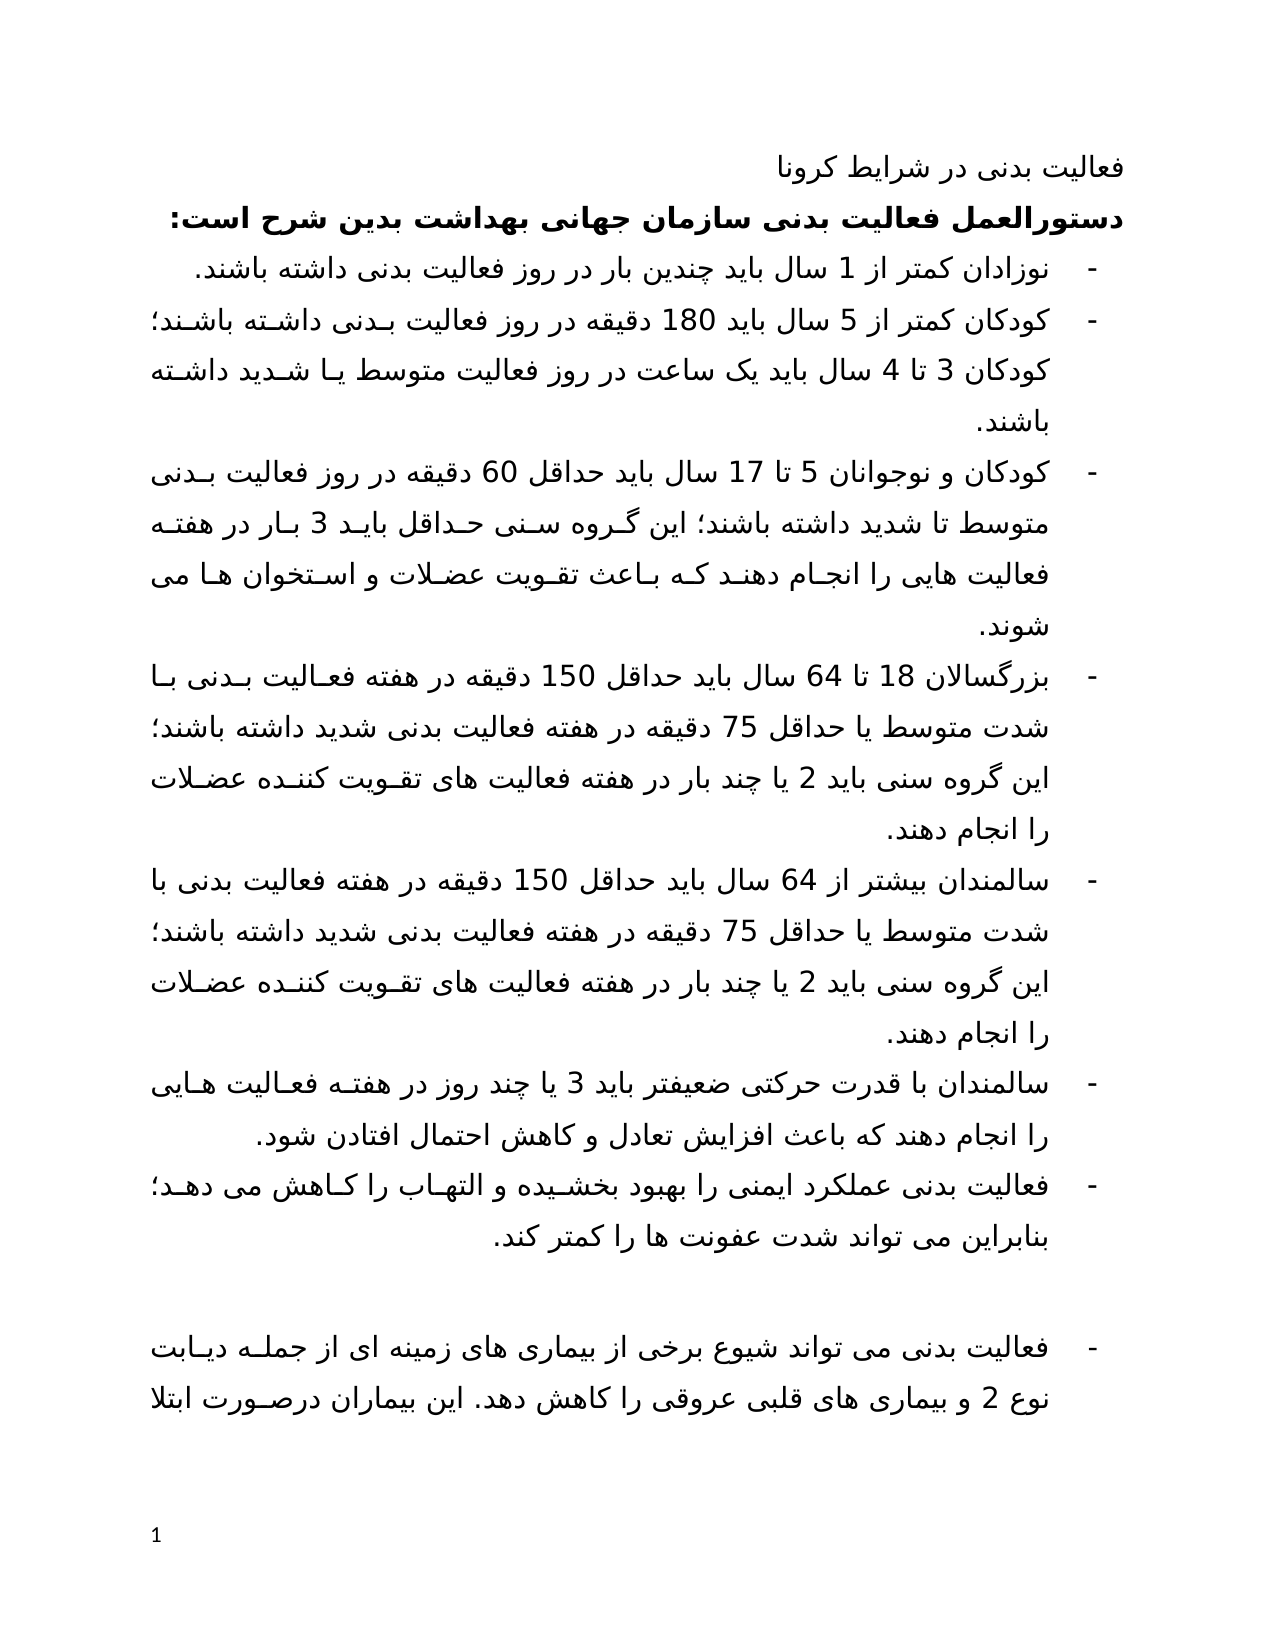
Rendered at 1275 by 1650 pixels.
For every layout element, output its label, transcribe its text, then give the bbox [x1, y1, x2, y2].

list بزرگسالان 18 تا 64 سال باید حداقل 150 دقیقه در هفته فعالیت بدنی با شدت متوسط یا حداقل 75 دقیقه در هفته فعالیت بدنی شدید داشته باشند؛ این گروه سنی باید 2 یا چند بار در هفته فعالیت های تقویت کننده عضلات را انجام دهند. [150, 659, 1087, 846]
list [150, 1330, 1087, 1415]
list کودکان و نوجوانان 5 تا 17 سال باید حداقل 60 دقیقه در روز فعالیت بدنی متوسط تا شدید داشته باشند؛ این گروه سنی حداقل باید 3 بار در هفته فعالیت هایی را انجام دهند که باعث تقویت عضلات و استخوان ها می شوند. [150, 456, 1087, 642]
list سالمندان بیشتر از 64 سال باید حداقل 150 دقیقه در هفته فعالیت بدنی با شدت متوسط یا حداقل 75 دقیقه در هفته فعالیت بدنی شدید داشته باشند؛ این گروه سنی باید 2 یا چند بار در هفته فعالیت های تقویت کننده عضلات را انجام دهند. [150, 863, 1087, 1050]
list نوزادان کمتر از 1 سال باید چندین بار در روز فعالیت بدنی داشته باشند. [150, 252, 1087, 286]
text فعالیت بدنی در شرایط کرونا [150, 150, 1125, 184]
list کودکان کمتر از 5 سال باید 180 دقیقه در روز فعالیت بدنی داشته باشند؛ کودکان 3 تا 4 سال باید یک ساعت در روز فعالیت متوسط یا شدید داشته باشند. [150, 303, 1087, 439]
list سالمندان با قدرت حرکتی ضعیفتر باید 3 یا چند روز در هفته فعالیت هایی را انجام دهند که باعث افزایش تعادل و کاهش احتمال افتادن شود. [150, 1067, 1087, 1152]
list فعالیت بدنی عملکرد ایمنی را بهبود بخشیده و التهاب را کاهش می دهد؛ بنابراین می تواند شدت عفونت ها را کمتر کند. [150, 1169, 1087, 1254]
text دستورالعمل فعالیت بدنی سازمان جهانی بهداشت بدین شرح است: [150, 201, 1125, 235]
